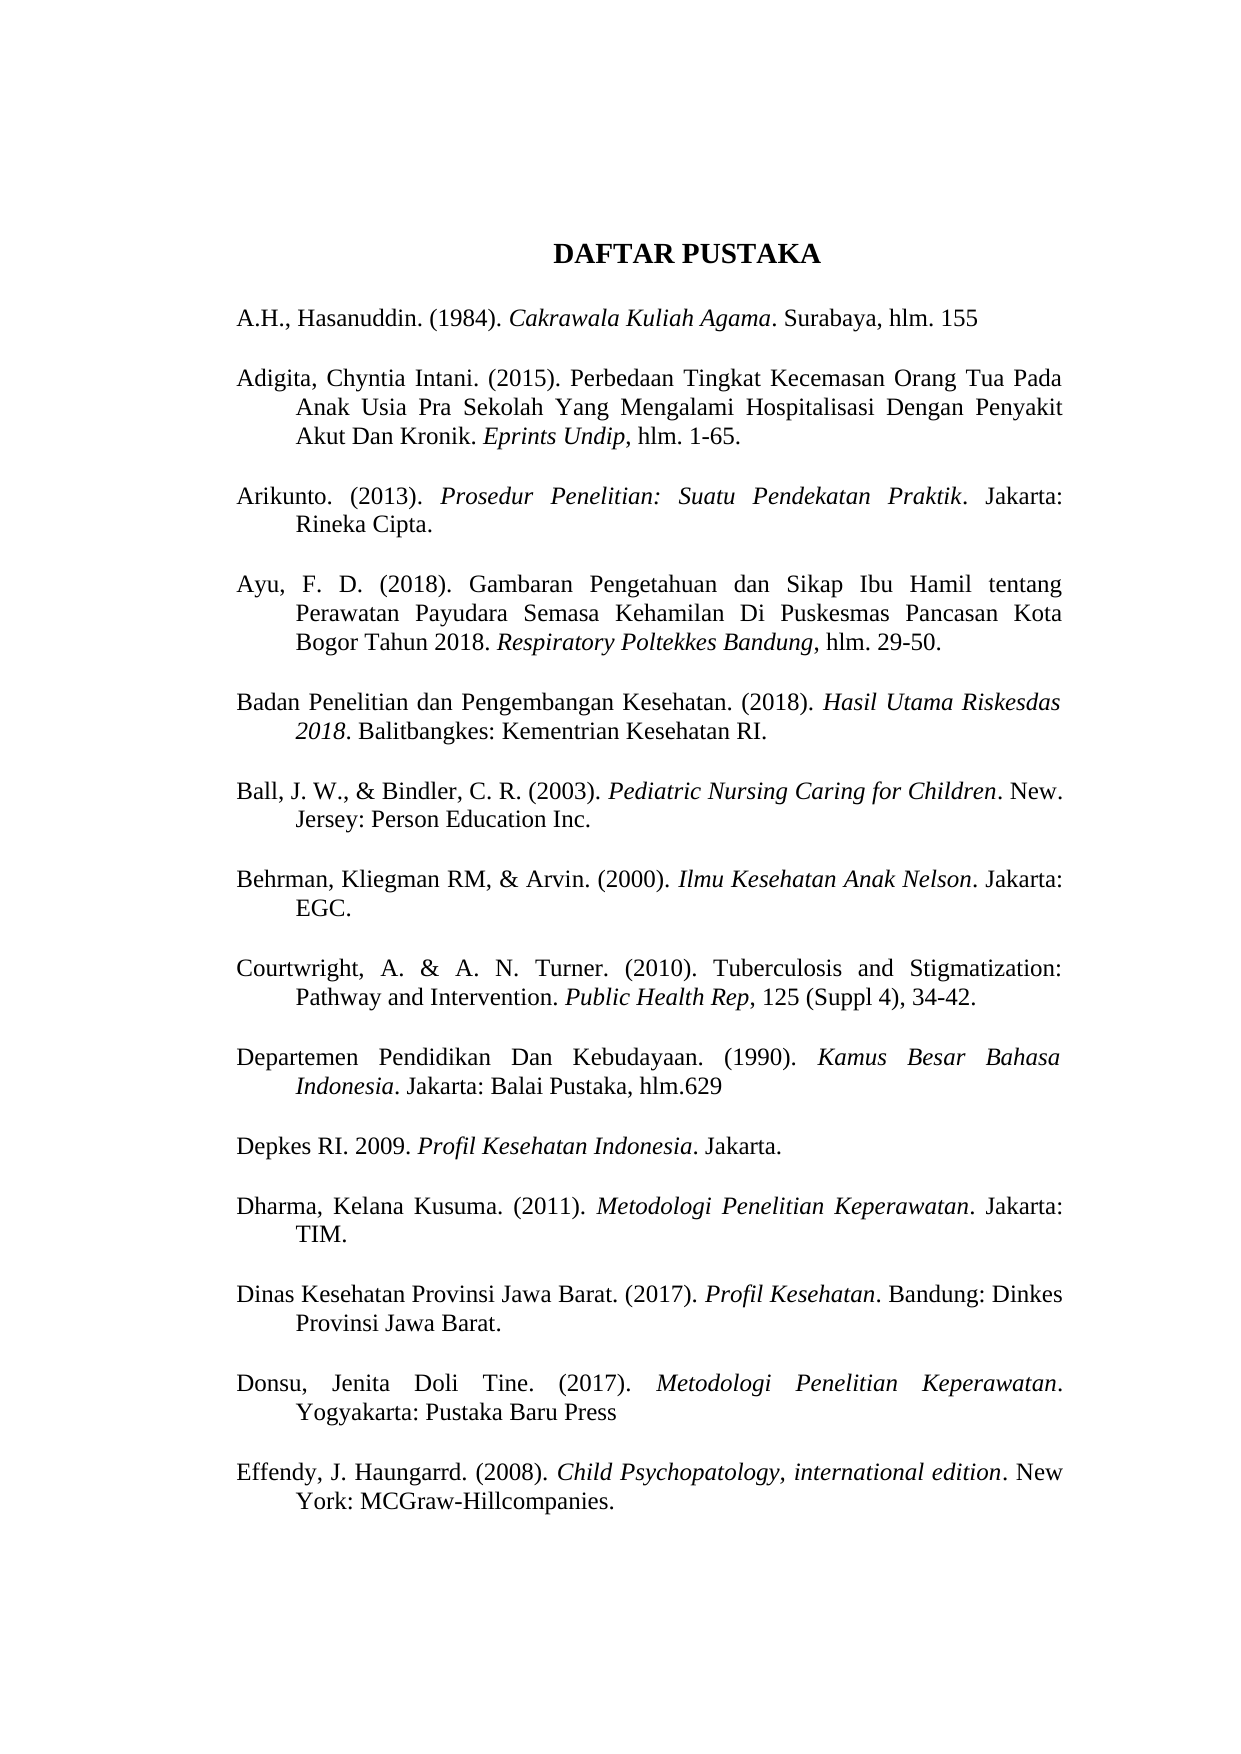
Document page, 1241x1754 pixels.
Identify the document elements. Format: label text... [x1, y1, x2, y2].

text Dinas Kesehatan Provinsi Jawa Barat. (2017). Profil Kesehatan. Bandung: Dinkes Provinsi Jawa Barat. [236, 1279, 1063, 1337]
text Effendy, J. Haungarrd. (2008). Child Psychopatology, international edition. New York: MCGraw-Hillcompanies. [236, 1457, 1063, 1514]
text Depkes RI. 2009. Profil Kesehatan Indonesia. Jakarta. [236, 1131, 1063, 1159]
text DAFTAR PUSTAKA [236, 236, 1063, 270]
text Badan Penelitian dan Pengembangan Kesehatan. (2018). Hasil Utama Riskesdas 2018. Balitbangkes: Kementrian Kesehatan RI. [236, 687, 1063, 744]
text Donsu, Jenita Doli Tine. (2017). Metodologi Penelitian Keperawatan. Yogyakarta: Pustaka Baru Press [236, 1368, 1063, 1426]
text Behrman, Kliegman RM, & Arvin. (2000). Ilmu Kesehatan Anak Nelson. Jakarta: EGC. [236, 864, 1063, 922]
text Departemen Pendidikan Dan Kebudayaan. (1990). Kamus Besar Bahasa Indonesia. Jakarta: Balai Pustaka, hlm.629 [236, 1042, 1063, 1099]
text Adigita, Chyntia Intani. (2015). Perbedaan Tingkat Kecemasan Orang Tua Pada Anak Usia Pra Sekolah Yang Mengalami Hospitalisasi Dengan Penyakit Akut Dan Kronik. Eprints Undip, hlm. 1-65. [236, 363, 1063, 449]
text A.H., Hasanuddin. (1984). Cakrawala Kuliah Agama. Surabaya, hlm. 155 [236, 303, 1063, 332]
text Ball, J. W., & Bindler, C. R. (2003). Pediatric Nursing Caring for Children. New. Jersey: Person Education Inc. [236, 776, 1063, 833]
text Arikunto. (2013). Prosedur Penelitian: Suatu Pendekatan Praktik. Jakarta: Rineka Cipta. [236, 481, 1063, 538]
text Ayu, F. D. (2018). Gambaran Pengetahuan dan Sikap Ibu Hamil tentang Perawatan Payudara Semasa Kehamilan Di Puskesmas Pancasan Kota Bogor Tahun 2018. Respiratory Poltekkes Bandung, hlm. 29-50. [236, 569, 1063, 656]
text Courtwright, A. & A. N. Turner. (2010). Tuberculosis and Stigmatization: Pathway and Intervention. Public Health Rep, 125 (Suppl 4), 34-42. [236, 953, 1063, 1011]
text Dharma, Kelana Kusuma. (2011). Metodologi Penelitian Keperawatan. Jakarta: TIM. [236, 1191, 1063, 1248]
